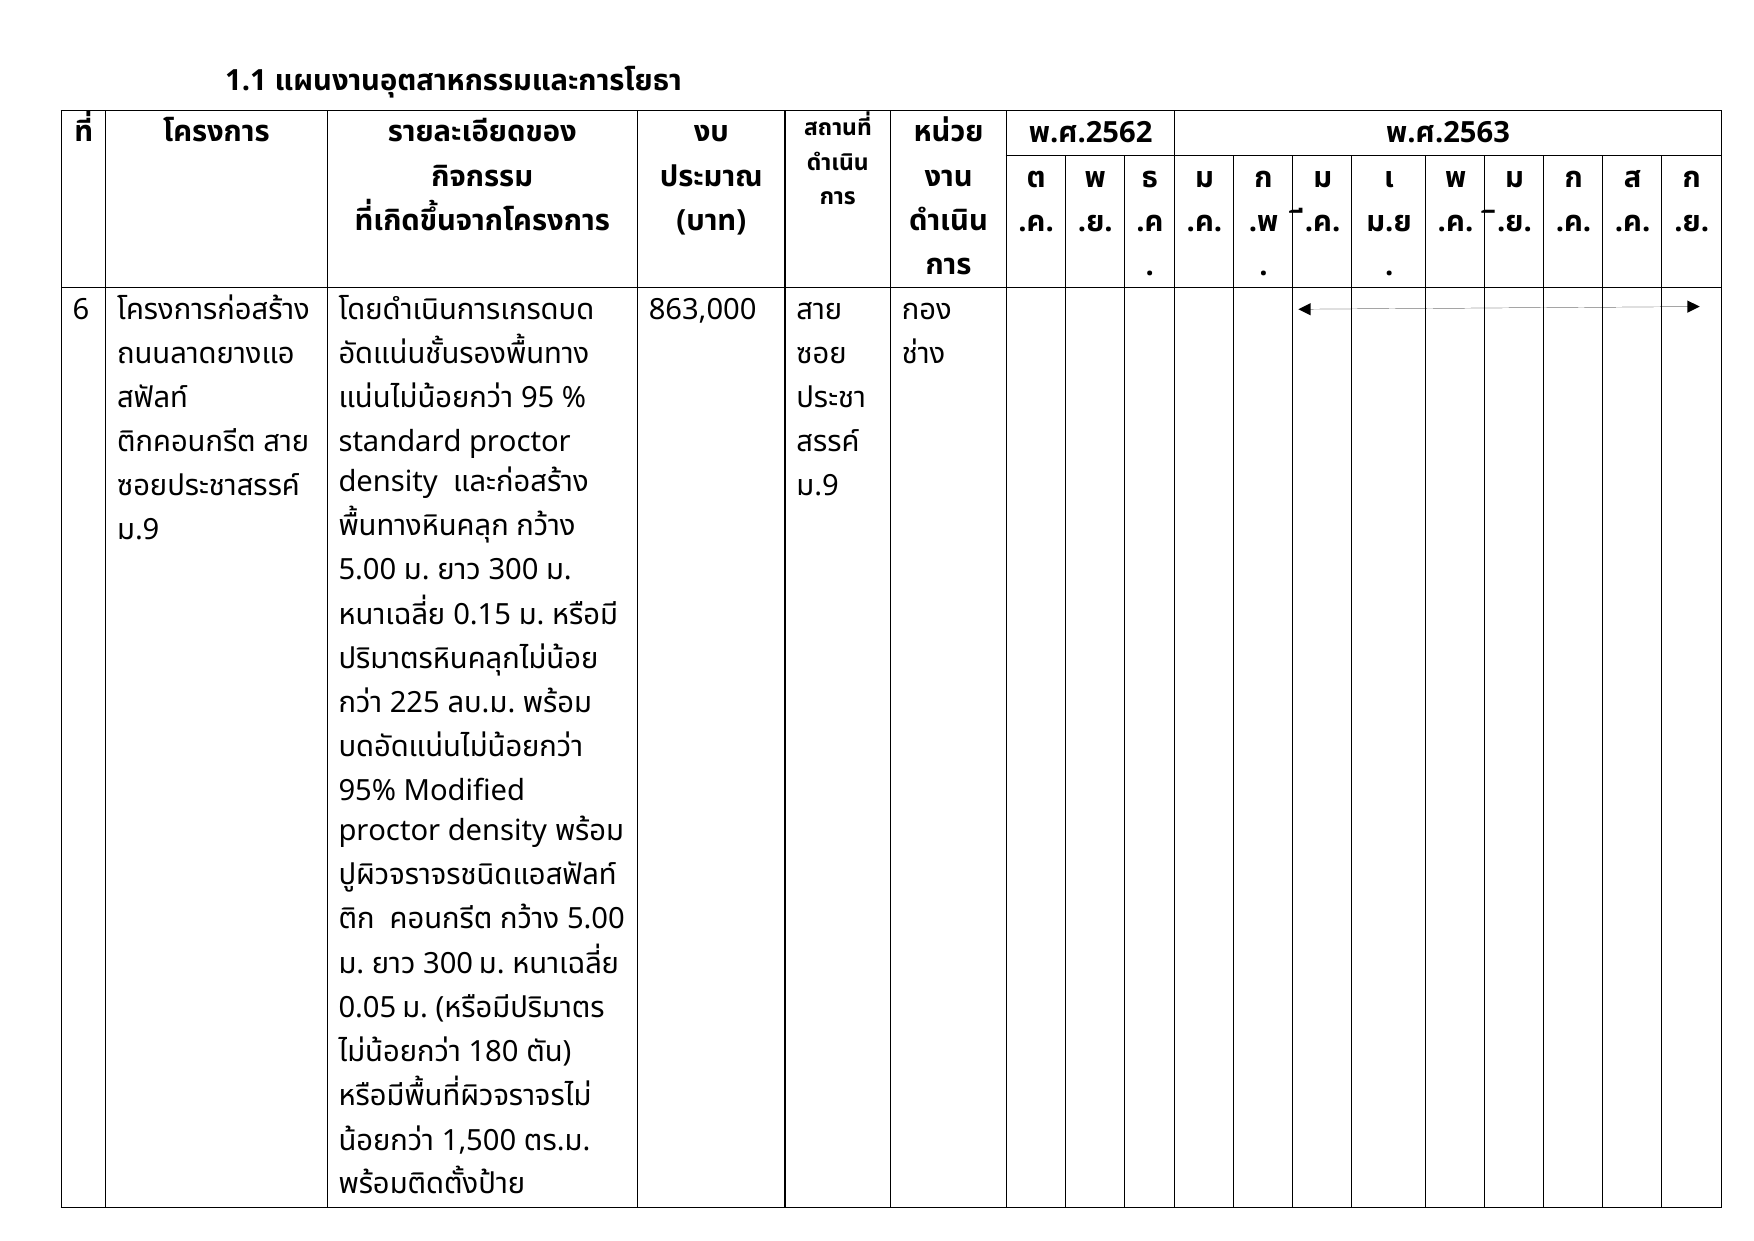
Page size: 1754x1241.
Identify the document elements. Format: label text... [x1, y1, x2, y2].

table_cell มี.ค. [1293, 156, 1351, 287]
table_cell [1352, 288, 1425, 308]
table_cell ธ.ค. [1125, 156, 1174, 287]
table_cell [1293, 288, 1351, 1207]
table_header งบประมาณ (บาท) [638, 111, 784, 287]
table_cell ม.ค. [1175, 156, 1233, 287]
table_cell [1485, 308, 1543, 1207]
table_header สถานที่ดำเนินการ [786, 111, 890, 287]
table_cell [1544, 308, 1602, 1207]
table_cell ก.ค. [1544, 156, 1602, 287]
table_cell พ.ย. [1066, 156, 1124, 287]
table_cell [1426, 309, 1484, 1207]
text 1.1 แผนงานอุตสาหกรรมและการโยธา [150, 59, 1604, 103]
table_cell [1007, 288, 1065, 1207]
table_cell ส.ค. [1603, 156, 1661, 287]
table_cell 863,000 [638, 288, 784, 1207]
table_cell [1603, 307, 1661, 1207]
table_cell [328, 288, 637, 1207]
table_cell [1066, 288, 1124, 1207]
table_cell ต.ค. [1007, 156, 1065, 287]
table_header รายละเอียดของกิจกรรม ที่เกิดขึ้นจากโครงการ [328, 111, 637, 287]
table_cell เม.ย. [1352, 156, 1425, 287]
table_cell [786, 288, 890, 1207]
table_cell [1234, 288, 1292, 1207]
table_header โครงการ [106, 111, 327, 287]
table_cell 6 [62, 288, 105, 1207]
table_cell พ.ค. [1426, 156, 1484, 287]
table_header หน่วย งานดำเนินการ [891, 111, 1006, 287]
table_cell ก.ย. [1662, 156, 1721, 287]
table_cell มิ.ย. [1485, 156, 1543, 287]
table_cell ก.พ. [1234, 156, 1292, 287]
table_cell [1544, 288, 1602, 307]
table_cell [1603, 288, 1661, 307]
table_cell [106, 288, 327, 1207]
table_cell [1485, 288, 1543, 307]
table_cell [1352, 309, 1425, 1207]
table_cell [1175, 288, 1233, 1207]
table_header พ.ศ.2562 [1007, 111, 1174, 155]
table_cell [1426, 288, 1484, 308]
table_header พ.ศ.2563 [1175, 111, 1721, 155]
table_cell [1662, 288, 1721, 1207]
table_cell กองช่าง [891, 288, 1006, 1207]
table_cell [1125, 288, 1174, 1207]
table_header ที่ [62, 111, 105, 287]
